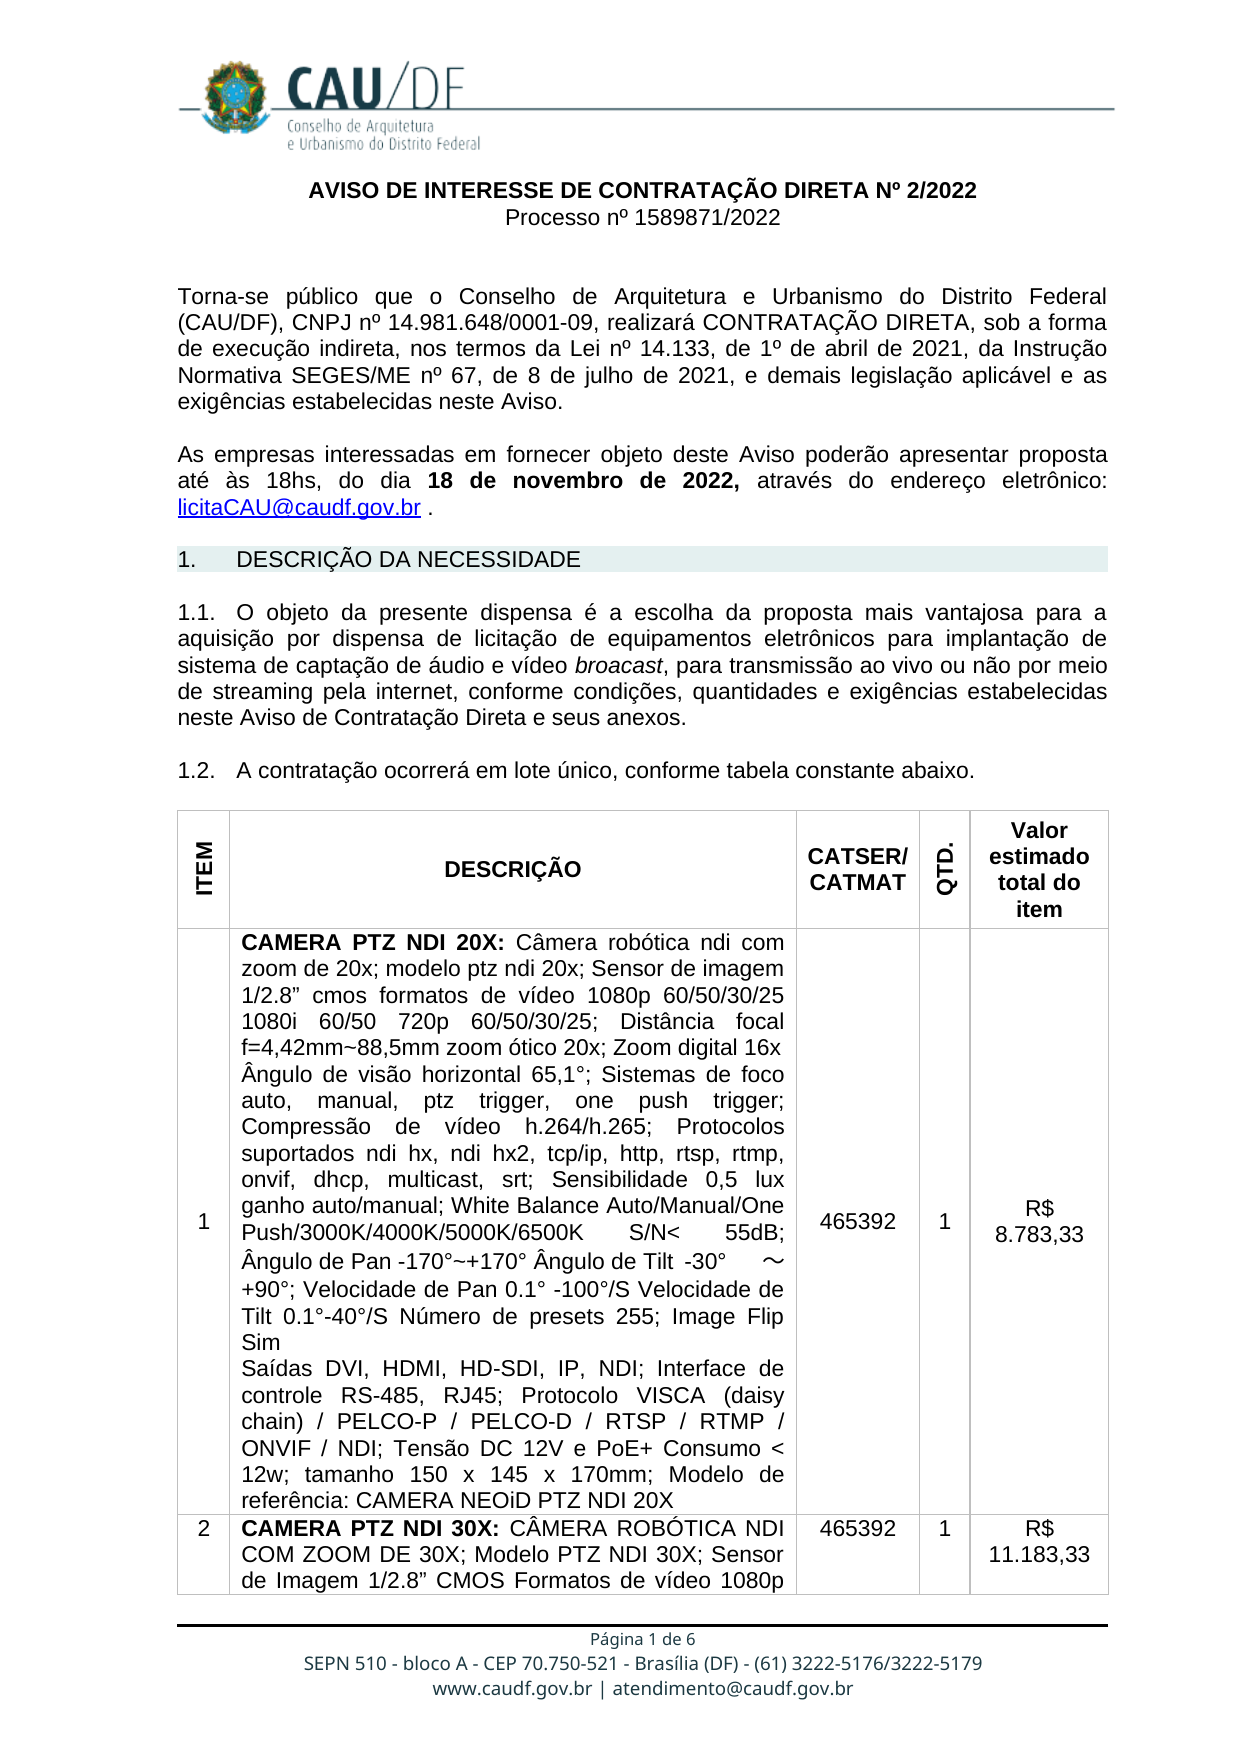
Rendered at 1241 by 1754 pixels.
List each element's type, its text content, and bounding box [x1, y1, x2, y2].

table_cell 1 [920, 1515, 969, 1594]
table_cell 465392 [797, 929, 919, 1513]
table_header ITEM [178, 811, 229, 928]
subtitle AVISO DE INTERESSE DE CONTRATAÇÃO DIRETA Nº 2/2022 [177, 177, 1108, 203]
text Processo nº 1589871/2022 [177, 203, 1108, 230]
list O objeto da presente dispensa é a escolha da proposta mais vantajosa para a aquisição por dispensa de licitação de equipamentos eletrônicos para implantação de sistema de captação de áudio e vídeo broacast, para transmissão ao vivo ou não por meio de streaming pela internet, conforme condições, quantidades e exigências estabelecidas neste Aviso de Contratação Direta e seus anexos. [177, 599, 1108, 731]
text As empresas interessadas em fornecer objeto deste Aviso poderão apresentar proposta até às 18hs, do dia 18 de novembro de 2022, através do endereço eletrônico: licitaCAU@caudf.gov.br . [177, 441, 1108, 520]
list DESCRIÇÃO DA NECESSIDADE [177, 546, 1108, 572]
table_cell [230, 1515, 796, 1594]
table_cell CAMERA PTZ NDI 20X: Câmera robótica ndi com zoom de 20x; modelo ptz ndi 20x; Sensor de imagem 1/2.8” cmos formatos de vídeo 1080p 60/50/30/25 1080i 60/50 720p 60/50/30/25; Distância focal f=4,42mm~88,5mm zoom ótico 20x; Zoom digital 16x Ângulo de visão horizontal 65,1°; Sistemas de foco auto, manual, ptz trigger, one push trigger; Compressão de vídeo h.264/h.265; Protocolos suportados ndi hx, ndi hx2, tcp/ip, http, rtsp, rtmp, onvif, dhcp, multicast, srt; Sensibilidade 0,5 lux ganho auto/manual; White Balance Auto/Manual/One Push/3000K/4000K/5000K/6500K S/N< 55dB; Ângulo de Pan -170°~+170° Ângulo de Tilt -30°～+90°; Velocidade de Pan 0.1° -100°/S Velocidade de Tilt 0.1°-40°/S Número de presets 255; Image Flip Sim Saídas DVI, HDMI, HD-SDI, IP, NDI; Interface de controle RS-485, RJ45; Protocolo VISCA (daisy chain) / PELCO-P / PELCO-D / RTSP / RTMP / ONVIF / NDI; Tensão DC 12V e PoE+ Consumo < 12w; tamanho 150 x 145 x 170mm; Modelo de referência: CAMERA NEOiD PTZ NDI 20X [230, 929, 796, 1513]
table_cell 1 [920, 929, 969, 1513]
table_header Valor estimado total do item [971, 811, 1108, 928]
table_cell 1 [178, 929, 229, 1513]
table_header DESCRIÇÃO [230, 811, 796, 928]
table_cell R$ 8.783,33 [971, 929, 1108, 1513]
table_cell 2 [178, 1515, 229, 1594]
table_cell 465392 [797, 1515, 919, 1594]
text Torna-se público que o Conselho de Arquitetura e Urbanismo do Distrito Federal (CAU/DF), CNPJ nº 14.981.648/0001-09, realizará CONTRATAÇÃO DIRETA, sob a forma de execução indireta, nos termos da Lei nº 14.133, de 1º de abril de 2021, da Instrução Normativa SEGES/ME nº 67, de 8 de julho de 2021, e demais legislação aplicável e as exigências estabelecidas neste Aviso. [177, 283, 1108, 414]
table_cell R$ 11.183,33 [971, 1515, 1108, 1594]
table_header QTD. [920, 811, 969, 928]
list A contratação ocorrerá em lote único, conforme tabela constante abaixo. [177, 757, 1108, 783]
table_header CATSER/ CATMAT [797, 811, 919, 928]
